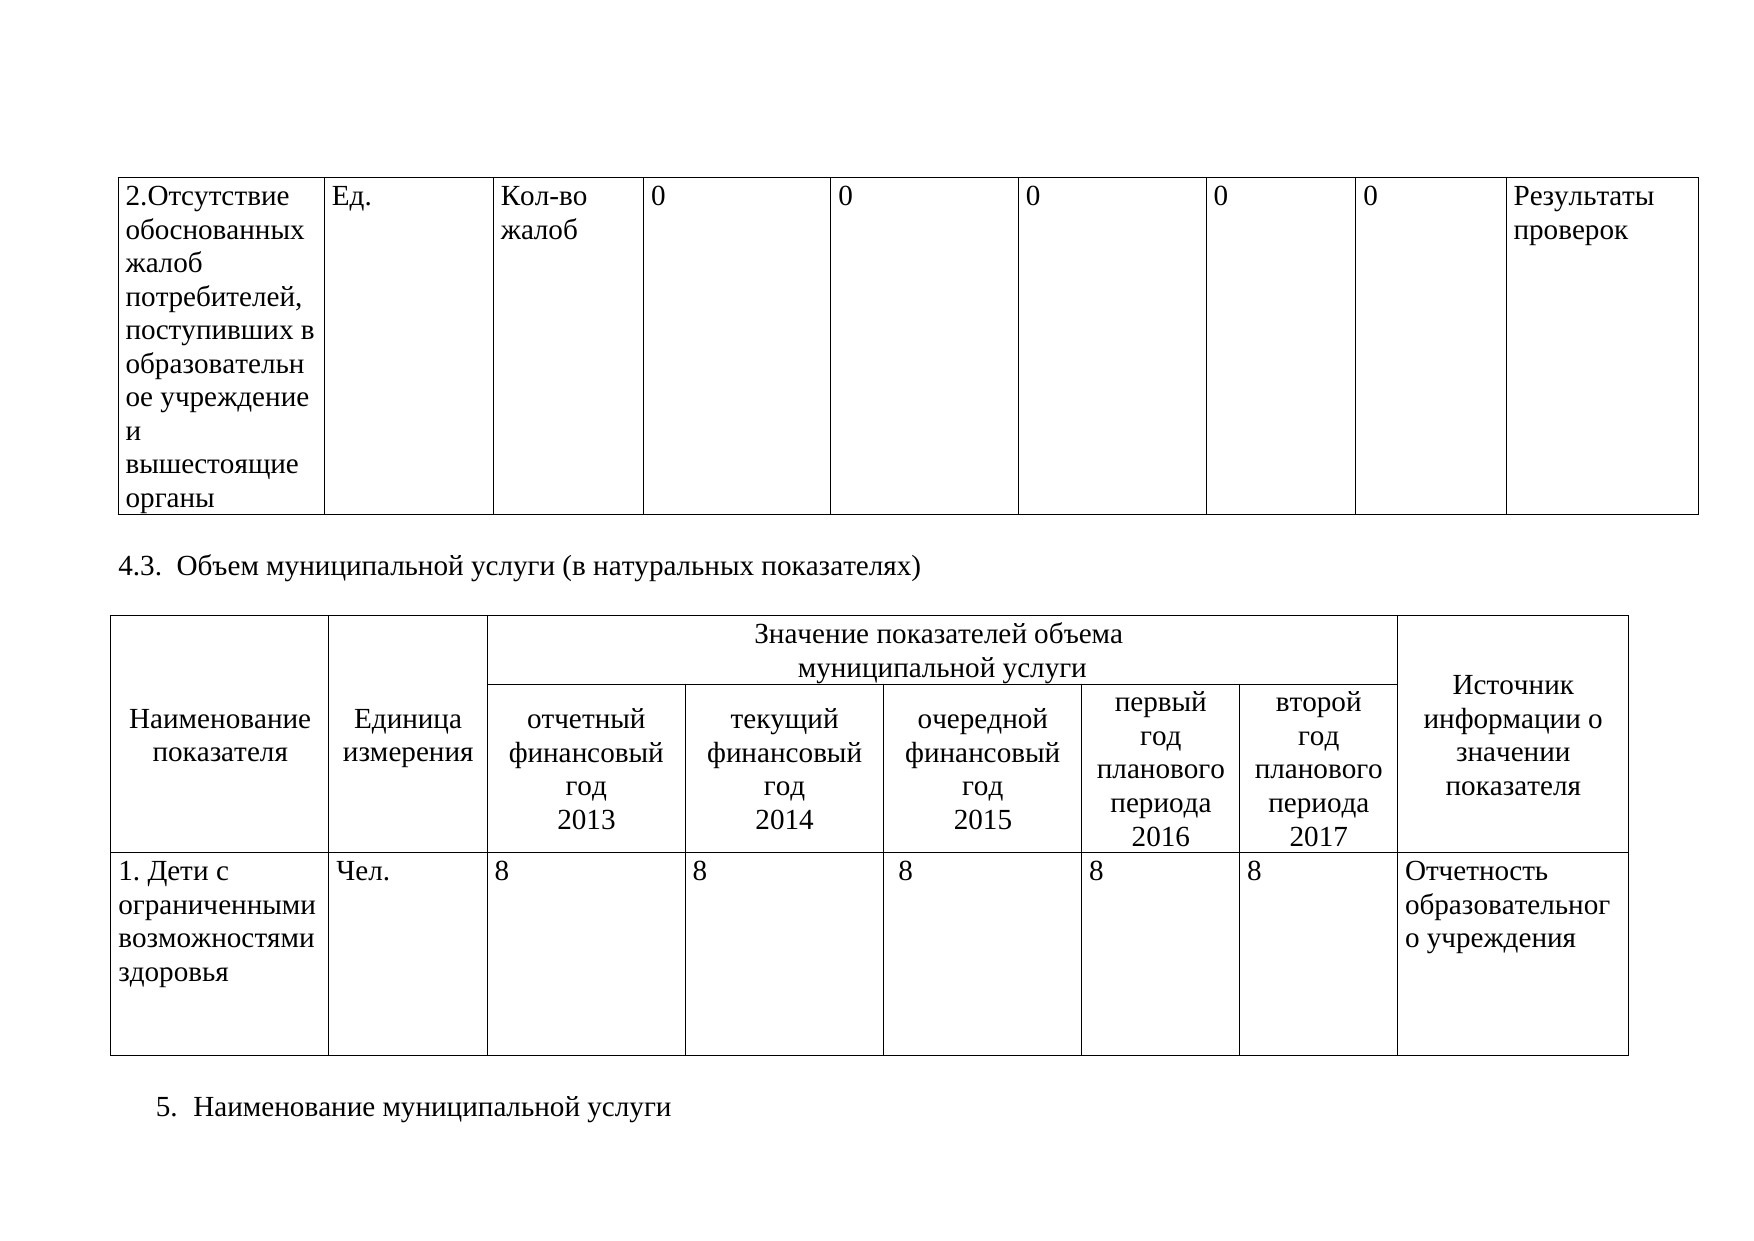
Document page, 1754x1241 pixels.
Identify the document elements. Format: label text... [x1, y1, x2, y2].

table_cell 0 [644, 178, 830, 514]
table_cell 8 [1082, 853, 1239, 1054]
table_cell 0 [831, 178, 1018, 514]
table_cell 2.Отсутствие обоснованных жалоб потребителей, поступивших в образовательное учреждение и вышестоящие органы [119, 178, 324, 514]
table_cell Отчетность образовательного учреждения [1398, 853, 1628, 1054]
table_cell 8 [686, 853, 883, 1054]
table_cell первый год планового периода 2016 [1082, 685, 1239, 852]
table_cell 0 [1207, 178, 1355, 514]
table_cell Ед. [325, 178, 493, 514]
table_cell Чел. [329, 853, 487, 1054]
table_cell очередной финансовый год 2015 [884, 685, 1081, 852]
table_cell 0 [1019, 178, 1206, 514]
table_cell отчетный финансовый год 2013 [488, 685, 685, 852]
table_cell текущий финансовый год 2014 [686, 685, 883, 852]
text 4.3. Объем муниципальной услуги (в натуральных показателях) [118, 548, 1636, 582]
table_header Единица измерения [329, 616, 487, 852]
table_cell Кол-во жалоб [494, 178, 643, 514]
table_header Источник информации о значении показателя [1398, 616, 1628, 852]
table_header Значение показателей объема муниципальной услуги [488, 616, 1397, 683]
table_cell 8 [488, 853, 685, 1054]
table_header Наименование показателя [111, 616, 328, 852]
list Наименование муниципальной услуги [156, 1089, 1636, 1123]
table_cell Результаты проверок [1507, 178, 1698, 514]
table_cell 0 [1356, 178, 1506, 514]
table_cell 8 [1240, 853, 1397, 1054]
table_cell 8 [884, 853, 1081, 1054]
table_cell второй год планового периода 2017 [1240, 685, 1397, 852]
table_cell 1. Дети с ограниченными возможностями здоровья [111, 853, 328, 1054]
